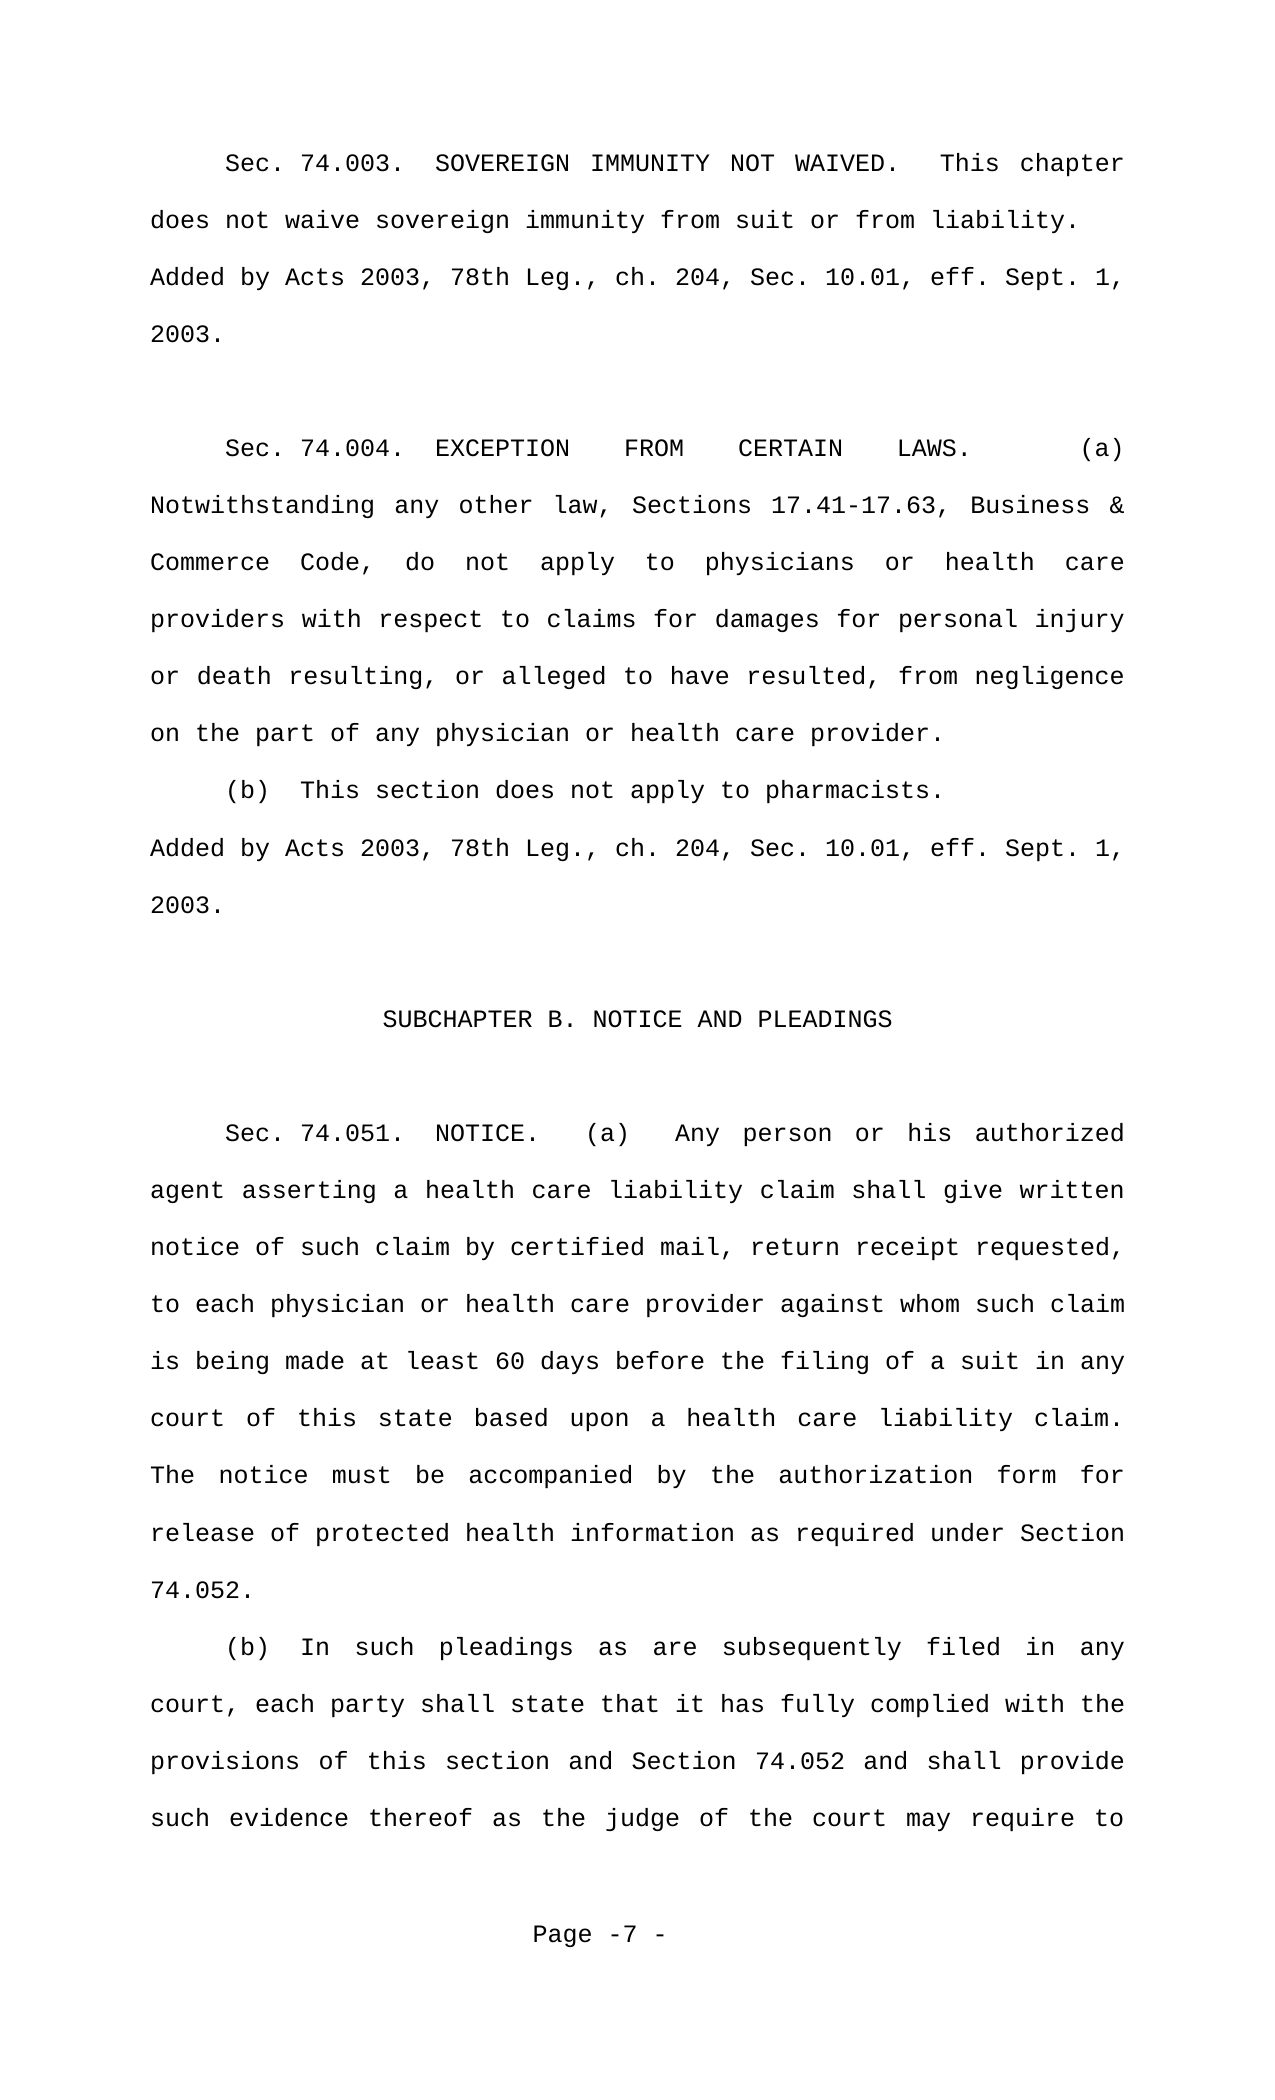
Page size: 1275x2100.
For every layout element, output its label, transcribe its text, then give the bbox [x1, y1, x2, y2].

text Sec. 74.003. SOVEREIGN IMMUNITY NOT WAIVED. This chapter does not waive sovereign immunity from suit or from liability. [150, 150, 1125, 236]
text (b) This section does not apply to pharmacists. [150, 778, 1125, 806]
text Added by Acts 2003, 78th Leg., ch. 204, Sec. 10.01, eff. Sept. 1, 2003. [150, 835, 1125, 921]
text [150, 264, 1125, 350]
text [150, 1634, 1125, 1834]
text Sec. 74.051. NOTICE. (a) Any person or his authorized agent asserting a health care liability claim shall give written notice of such claim by certified mail, return receipt requested, to each physician or health care provider against whom such claim is being made at least 60 days before the filing of a suit in any court of this state based upon a health care liability claim. The notice must be accompanied by the authorization form for release of protected health information as required under Section 74.052. [150, 1120, 1125, 1606]
text Sec. 74.004. EXCEPTION FROM CERTAIN LAWS. (a) Notwithstanding any other law, Sections 17.41-17.63, Business & Commerce Code, do not apply to physicians or health care providers with respect to claims for damages for personal injury or death resulting, or alleged to have resulted, from negligence on the part of any physician or health care provider. [150, 435, 1125, 749]
text SUBCHAPTER B. NOTICE AND PLEADINGS [150, 1006, 1125, 1035]
